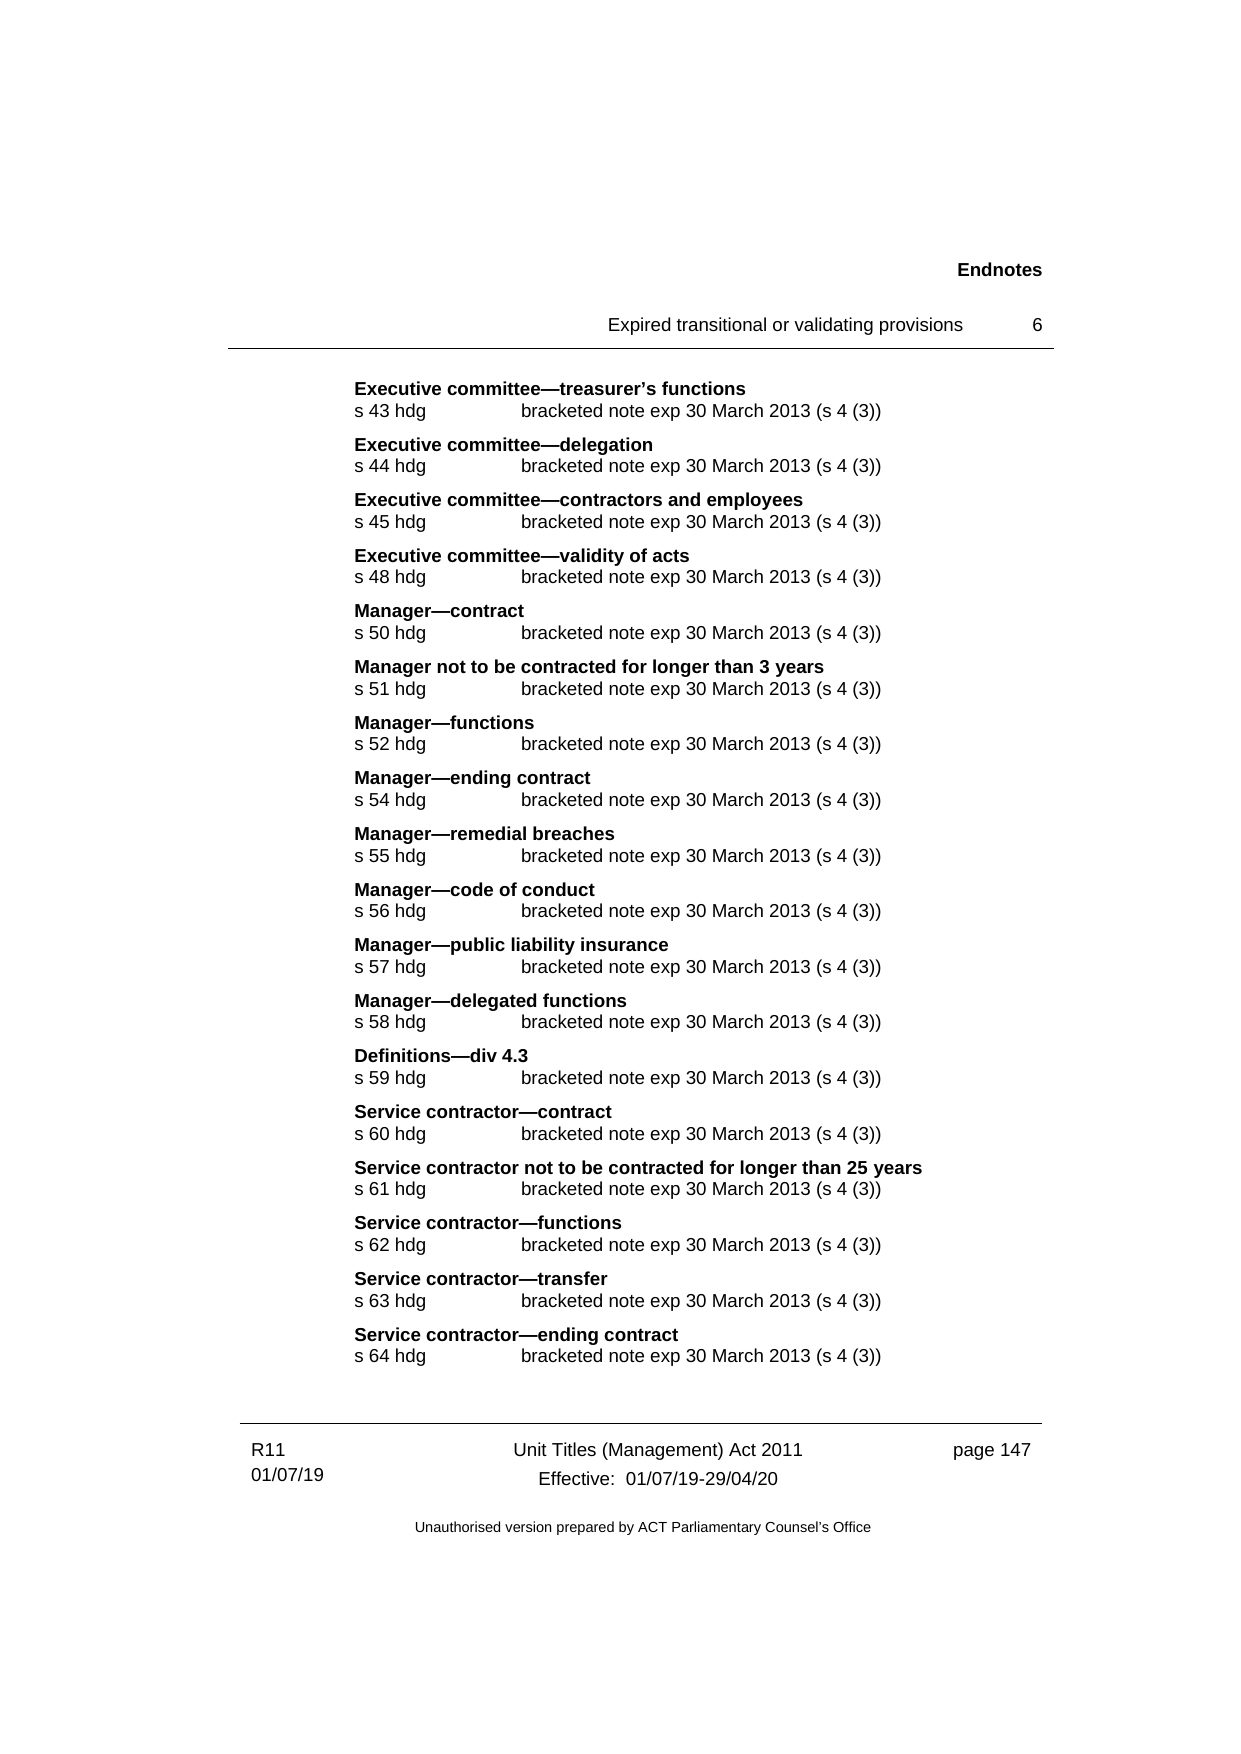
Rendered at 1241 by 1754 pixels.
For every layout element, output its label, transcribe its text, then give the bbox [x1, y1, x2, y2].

text s 62 hdg bracketed note exp 30 March 2013 (s 4 (3)) [354, 1234, 1042, 1255]
text s 51 hdg bracketed note exp 30 March 2013 (s 4 (3)) [354, 677, 1042, 699]
text s 56 hdg bracketed note exp 30 March 2013 (s 4 (3)) [354, 900, 1042, 922]
text s 60 hdg bracketed note exp 30 March 2013 (s 4 (3)) [354, 1122, 1042, 1144]
text s 57 hdg bracketed note exp 30 March 2013 (s 4 (3)) [354, 956, 1042, 977]
text Executive committee—treasurer’s functions [354, 378, 1042, 399]
text Service contractor—functions [354, 1212, 1042, 1234]
text Definitions—div 4.3 [354, 1045, 1042, 1067]
text Manager—code of conduct [354, 878, 1042, 900]
text s 50 hdg bracketed note exp 30 March 2013 (s 4 (3)) [354, 622, 1042, 643]
text s 43 hdg bracketed note exp 30 March 2013 (s 4 (3)) [354, 399, 1042, 421]
text Service contractor—ending contract [354, 1323, 1042, 1345]
text s 45 hdg bracketed note exp 30 March 2013 (s 4 (3)) [354, 511, 1042, 532]
text Manager—contract [354, 600, 1042, 622]
text s 64 hdg bracketed note exp 30 March 2013 (s 4 (3)) [354, 1345, 1042, 1367]
text s 48 hdg bracketed note exp 30 March 2013 (s 4 (3)) [354, 566, 1042, 588]
text s 55 hdg bracketed note exp 30 March 2013 (s 4 (3)) [354, 844, 1042, 866]
text Service contractor—contract [354, 1101, 1042, 1122]
text Manager—remedial breaches [354, 823, 1042, 844]
text Executive committee—delegation [354, 433, 1042, 455]
text Manager—delegated functions [354, 990, 1042, 1011]
text Executive committee—contractors and employees [354, 489, 1042, 511]
text Manager not to be contracted for longer than 3 years [354, 656, 1042, 677]
text s 52 hdg bracketed note exp 30 March 2013 (s 4 (3)) [354, 733, 1042, 755]
text Manager—public liability insurance [354, 934, 1042, 956]
text Service contractor not to be contracted for longer than 25 years [354, 1157, 1042, 1178]
text s 61 hdg bracketed note exp 30 March 2013 (s 4 (3)) [354, 1178, 1042, 1200]
text s 63 hdg bracketed note exp 30 March 2013 (s 4 (3)) [354, 1289, 1042, 1311]
text Manager—functions [354, 712, 1042, 733]
text s 58 hdg bracketed note exp 30 March 2013 (s 4 (3)) [354, 1011, 1042, 1033]
text Executive committee—validity of acts [354, 545, 1042, 566]
text s 44 hdg bracketed note exp 30 March 2013 (s 4 (3)) [354, 455, 1042, 477]
text s 59 hdg bracketed note exp 30 March 2013 (s 4 (3)) [354, 1067, 1042, 1088]
text s 54 hdg bracketed note exp 30 March 2013 (s 4 (3)) [354, 789, 1042, 810]
text Manager—ending contract [354, 767, 1042, 789]
text Service contractor—transfer [354, 1268, 1042, 1289]
